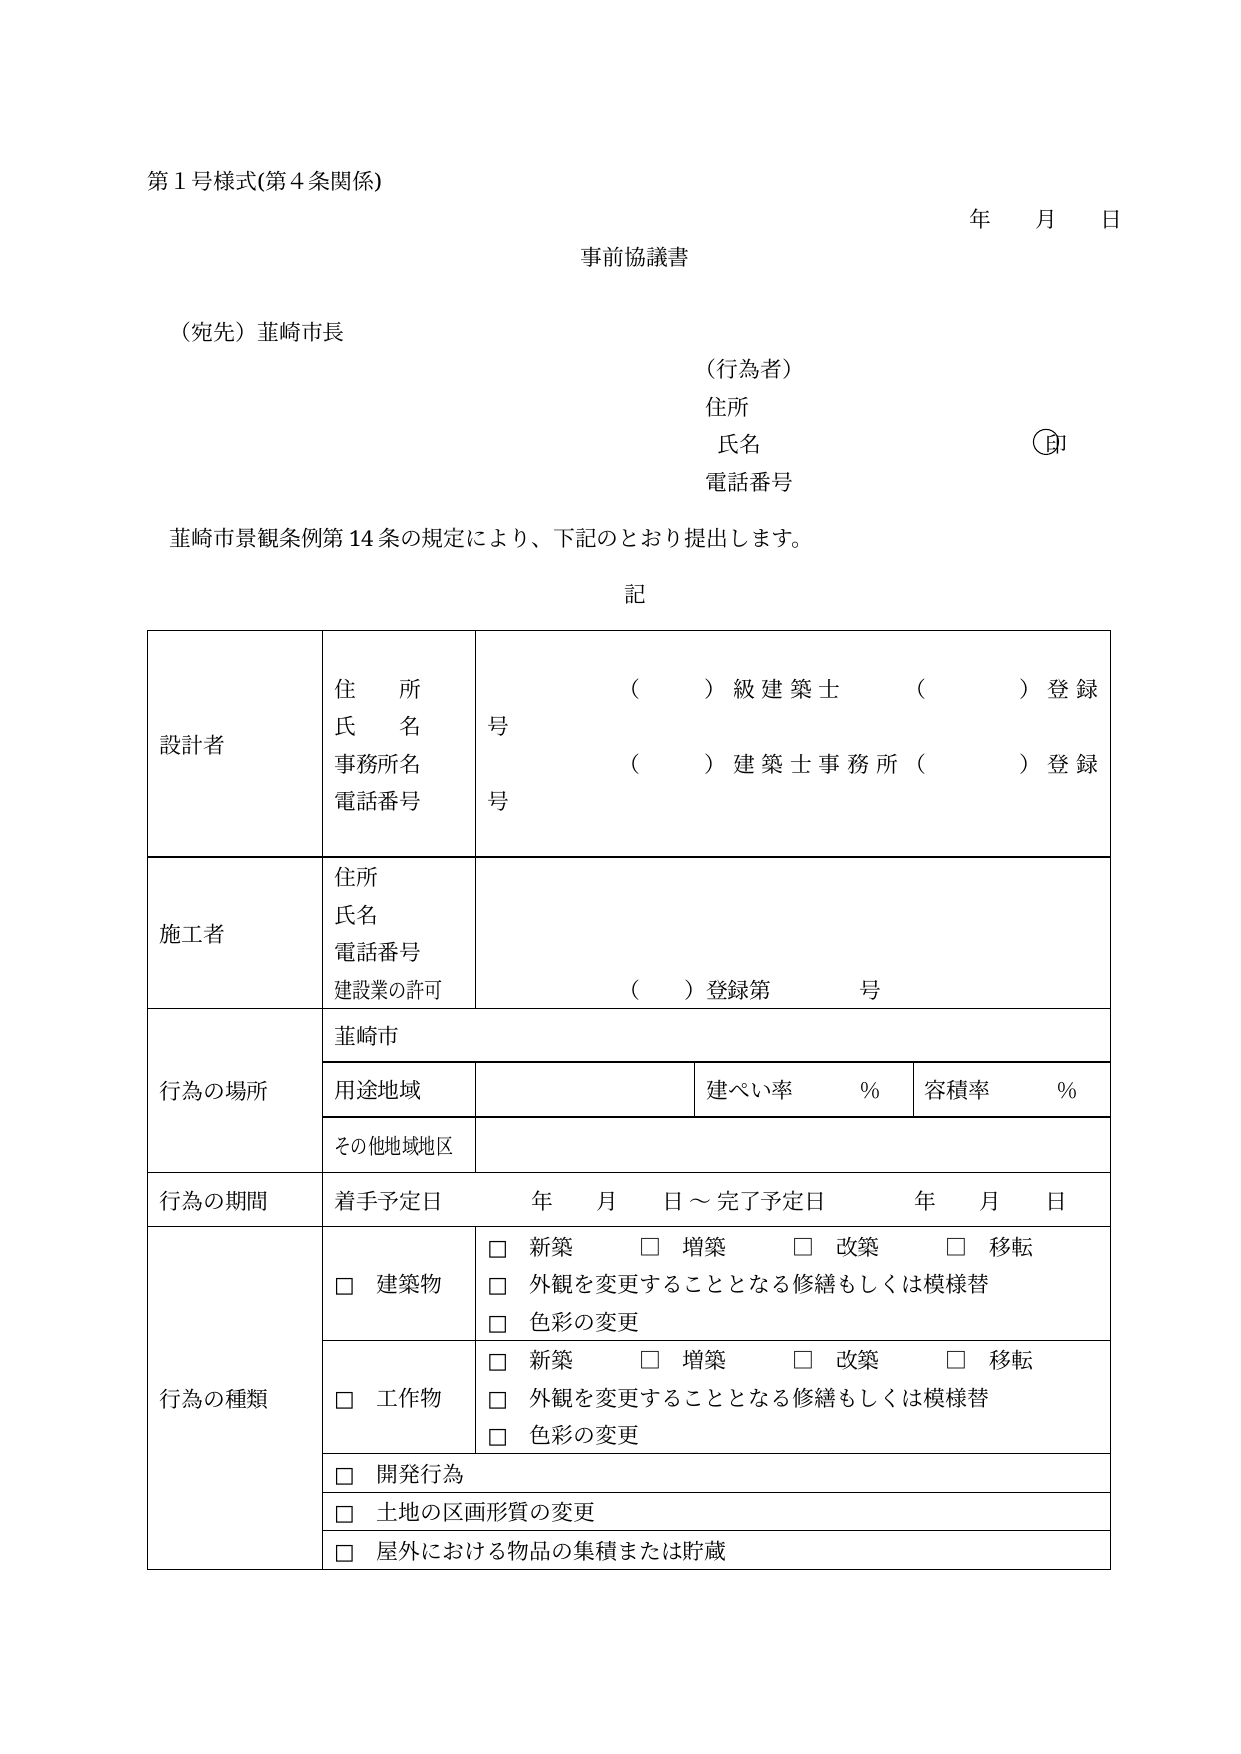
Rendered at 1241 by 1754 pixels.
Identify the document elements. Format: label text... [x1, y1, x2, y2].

table_cell その他地域地区 [323, 1118, 475, 1172]
text 第１号様式(第４条関係) [148, 162, 1122, 199]
table_cell 行為の種類 [148, 1227, 322, 1569]
text 住所 [148, 387, 1034, 424]
table_header 設計者 [148, 631, 322, 856]
text 電話番号 [148, 462, 1078, 499]
table_cell □ 新築 □ 増築 □ 改築 □ 移転 □ 外観を変更することとなる修繕もしくは模様替 □ 色彩の変更 [476, 1227, 1110, 1339]
table_cell 建ぺい率 ％ [695, 1063, 913, 1116]
text 年 月 日 [148, 199, 1122, 237]
table_cell [476, 1118, 1110, 1172]
table_cell 韮崎市 [323, 1009, 1110, 1061]
table_cell □ 土地の区画形質の変更 [323, 1493, 1110, 1530]
text 事前協議書 [148, 237, 1122, 274]
table_cell 施工者 [148, 858, 322, 1007]
table_header 住 所 氏 名 事務所名 電話番号 [323, 631, 475, 856]
text （行為者） [148, 349, 1122, 387]
text 氏名 印 [148, 424, 1067, 462]
table_cell □ 屋外における物品の集積または貯蔵 [323, 1531, 1110, 1569]
table_cell □ 建築物 [323, 1227, 475, 1339]
text 記 [148, 574, 1122, 612]
table_cell □ 開発行為 [323, 1454, 1110, 1492]
text （宛先）韮崎市長 [148, 312, 1122, 349]
text 韮崎市景観条例第14条の規定により、下記のとおり提出します。 [148, 518, 1122, 555]
table_header （ ）級建築士 （ ）登録 号 （ ）建築士事務所（ ）登録 号 [476, 631, 1110, 856]
table_cell 用途地域 [323, 1063, 475, 1116]
table_cell 行為の期間 [148, 1173, 322, 1226]
table_cell [476, 1063, 694, 1116]
table_cell 住所 氏名 電話番号 建設業の許可 [323, 858, 475, 1007]
table_cell 容積率 ％ [914, 1063, 1110, 1116]
table_cell 行為の場所 [148, 1009, 322, 1172]
table_cell □ 工作物 [323, 1341, 475, 1453]
table_cell □ 新築 □ 増築 □ 改築 □ 移転 □ 外観を変更することとなる修繕もしくは模様替 □ 色彩の変更 [476, 1341, 1110, 1453]
table_cell 着手予定日 年 月 日 ～ 完了予定日 年 月 日 [323, 1173, 1110, 1226]
table_cell （ ）登録第 号 [476, 858, 1110, 1007]
